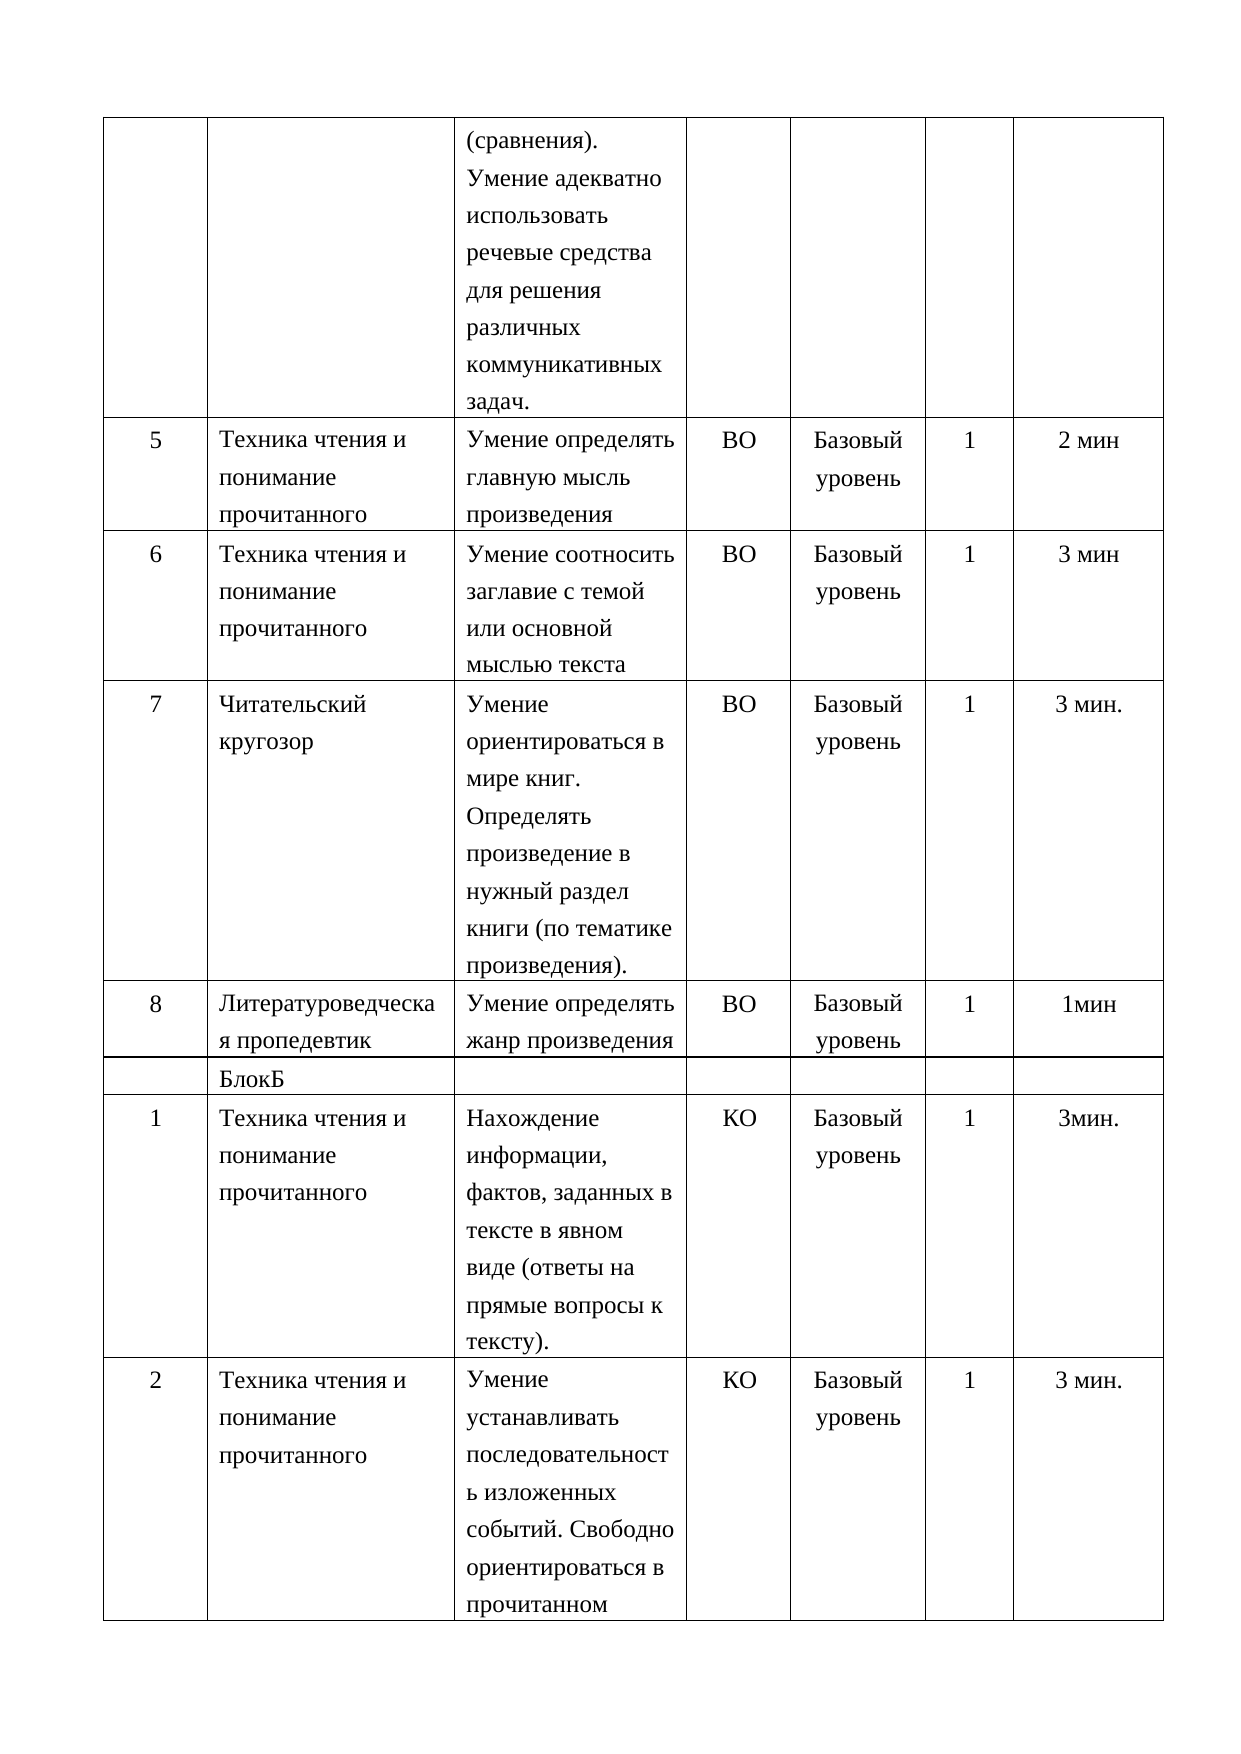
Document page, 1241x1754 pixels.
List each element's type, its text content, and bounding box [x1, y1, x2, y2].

table_cell 3мин. [1014, 1095, 1163, 1357]
table_cell 7 [104, 681, 207, 980]
table_cell Читательский кругозор [208, 681, 454, 980]
table_cell Техника чтения и понимание прочитанного [208, 418, 454, 530]
table_cell 3 мин. [1014, 1358, 1163, 1620]
table_cell 3 мин [1014, 531, 1163, 680]
table_header [791, 118, 925, 417]
table_header (сравнения). Умение адекватно использовать речевые средства для решения различных коммуникативных задач. [455, 118, 686, 417]
table_header [926, 118, 1013, 417]
table_cell ВО [687, 981, 790, 1056]
table_cell КО [687, 1095, 790, 1357]
table_cell [1014, 1058, 1163, 1094]
table_cell Нахождение информации, фактов, заданных в тексте в явном виде (ответы на прямые вопросы к тексту). [455, 1095, 686, 1357]
table_cell Умение определять жанр произведения [455, 981, 686, 1056]
table_cell 1 [926, 981, 1013, 1056]
table_cell Умение определять главную мысль произведения [455, 418, 686, 530]
table_header [687, 118, 790, 417]
table_cell КО [687, 1358, 790, 1620]
table_cell Умение ориентироваться в мире книг. Определять произведение в нужный раздел книги (по тематике произведения). [455, 681, 686, 980]
table_cell [926, 1058, 1013, 1094]
table_cell ВО [687, 681, 790, 980]
table_cell Техника чтения и понимание прочитанного [208, 1358, 454, 1620]
table_cell 6 [104, 531, 207, 680]
table_header [1014, 118, 1163, 417]
table_cell Базовый уровень [791, 418, 925, 530]
table_cell [791, 1058, 925, 1094]
table_cell 8 [104, 981, 207, 1056]
table_cell [455, 1058, 686, 1094]
table_cell [104, 1058, 207, 1094]
table_cell 1 [926, 681, 1013, 980]
table_cell Базовый уровень [791, 531, 925, 680]
table_header [208, 118, 454, 417]
table_cell 1 [926, 1358, 1013, 1620]
table_header [104, 118, 207, 417]
table_cell 1 [926, 418, 1013, 530]
table_cell 1 [104, 1095, 207, 1357]
table_cell Умение соотносить заглавие с темой или основной мыслью текста [455, 531, 686, 680]
table_cell 2 [104, 1358, 207, 1620]
table_cell БлокБ [208, 1058, 454, 1094]
table_cell 2 мин [1014, 418, 1163, 530]
table_cell Базовый уровень [791, 1095, 925, 1357]
table_cell Литературоведческа я пропедевтик [208, 981, 454, 1056]
table_cell ВО [687, 418, 790, 530]
table_cell Базовый уровень [791, 1358, 925, 1620]
table_cell 3 мин. [1014, 681, 1163, 980]
table_cell 1мин [1014, 981, 1163, 1056]
table_cell Базовый уровень [791, 681, 925, 980]
table_cell ВО [687, 531, 790, 680]
table_cell 1 [926, 531, 1013, 680]
table_cell 1 [926, 1095, 1013, 1357]
table_cell Техника чтения и понимание прочитанного [208, 531, 454, 680]
table_cell Техника чтения и понимание прочитанного [208, 1095, 454, 1357]
table_cell Базовый уровень [791, 981, 925, 1056]
table_cell Умение устанавливать последовательност ь изложенных событий. Свободно ориентироваться в прочитанном [455, 1358, 686, 1620]
table_cell [687, 1058, 790, 1094]
table_cell 5 [104, 418, 207, 530]
